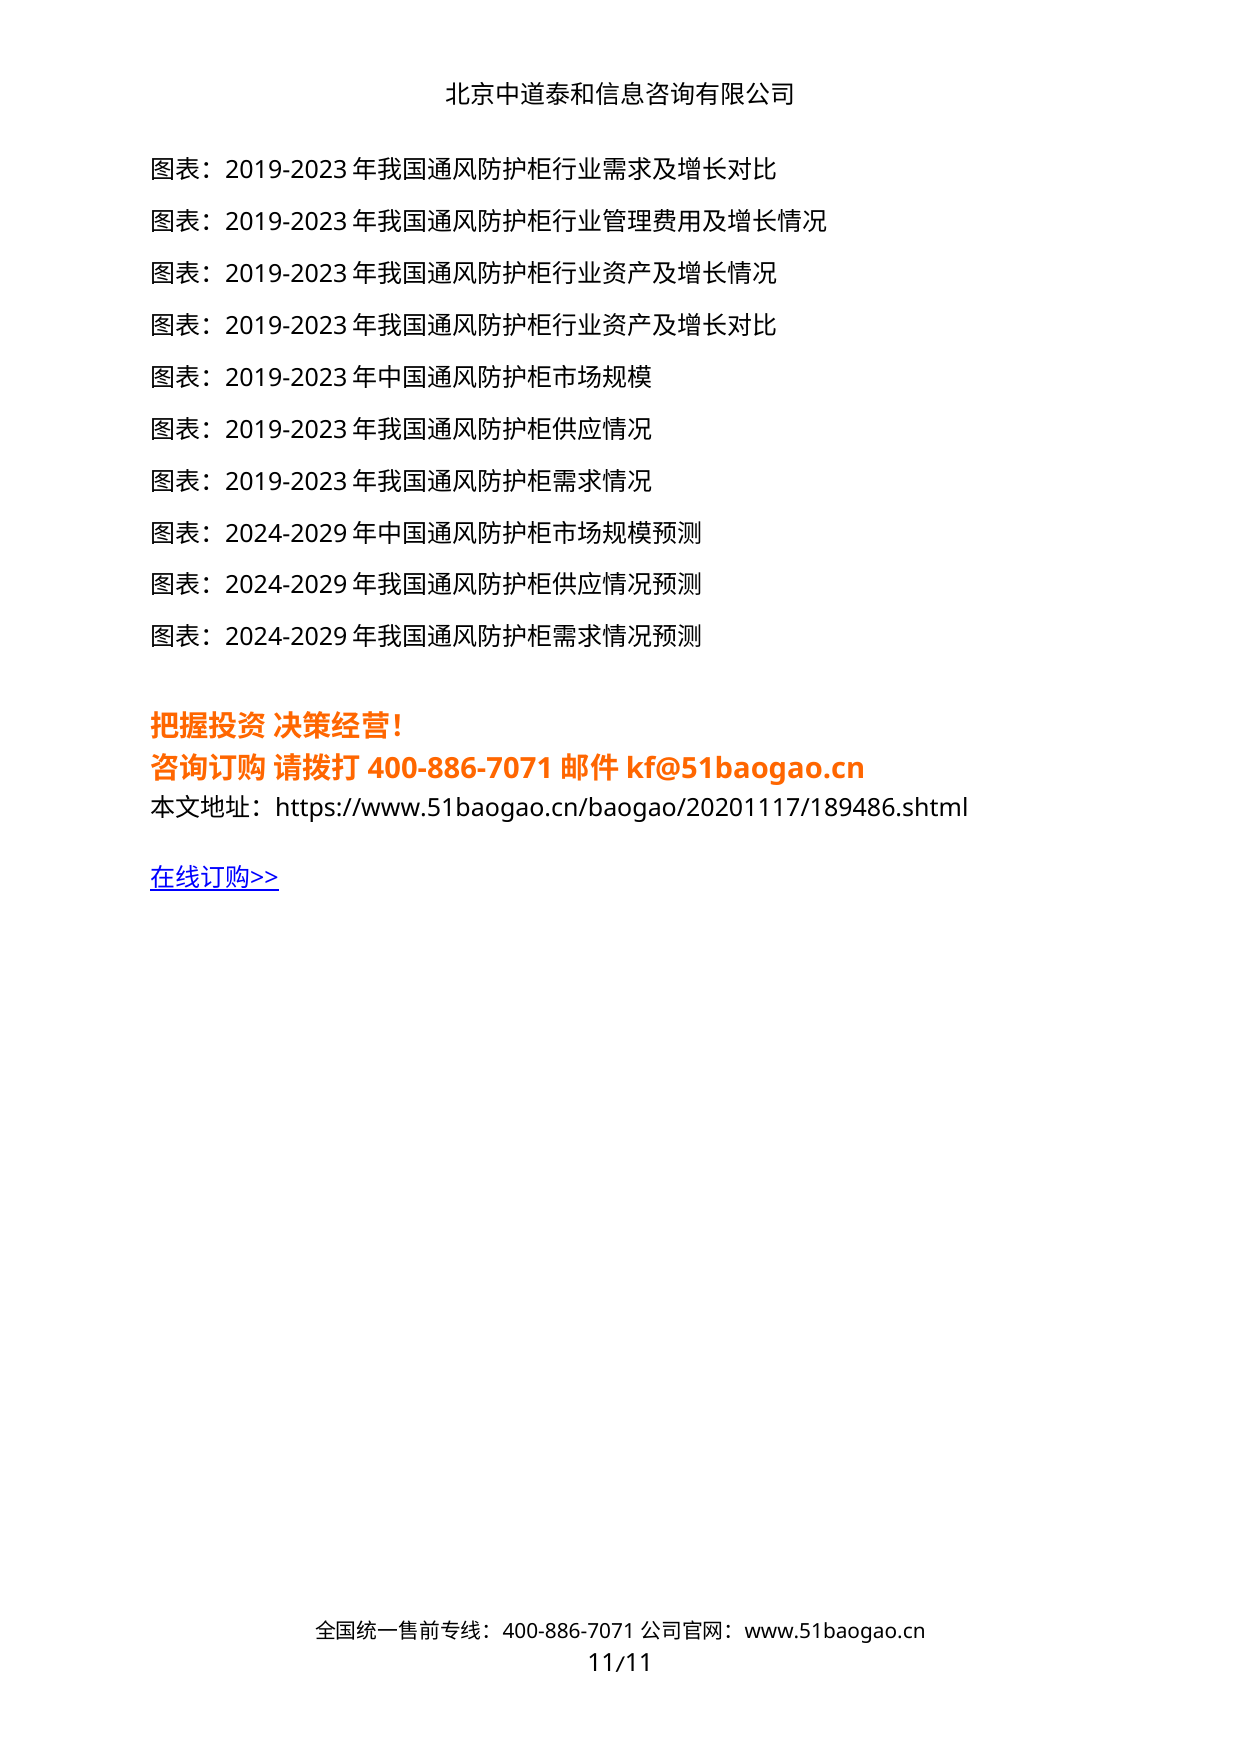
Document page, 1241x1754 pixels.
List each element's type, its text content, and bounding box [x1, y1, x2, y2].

text 图表：2024-2029年我国通风防护柜需求情况预测 [150, 617, 1090, 653]
text 图表：2024-2029年中国通风防护柜市场规模预测 [150, 513, 1090, 549]
text 图表：2019-2023年我国通风防护柜供应情况 [150, 409, 1090, 446]
text 图表：2019-2023年我国通风防护柜行业管理费用及增长情况 [150, 202, 1090, 238]
text 图表：2019-2023年我国通风防护柜需求情况 [150, 461, 1090, 497]
text 把握投资 决策经营！咨询订购 请拨打 400-886-7071 邮件 kf@51baogao.cn本文地址：https://www.51baogao.cn/baogao/20201117/189486.shtml [150, 669, 1090, 824]
text 图表：2024-2029年我国通风防护柜供应情况预测 [150, 565, 1090, 601]
text 在线订购>> [150, 824, 1090, 894]
text 图表：2019-2023年中国通风防护柜市场规模 [150, 357, 1090, 394]
text 图表：2019-2023年我国通风防护柜行业资产及增长情况 [150, 254, 1090, 290]
text 图表：2019-2023年我国通风防护柜行业需求及增长对比 [150, 150, 1090, 186]
text 图表：2019-2023年我国通风防护柜行业资产及增长对比 [150, 306, 1090, 342]
